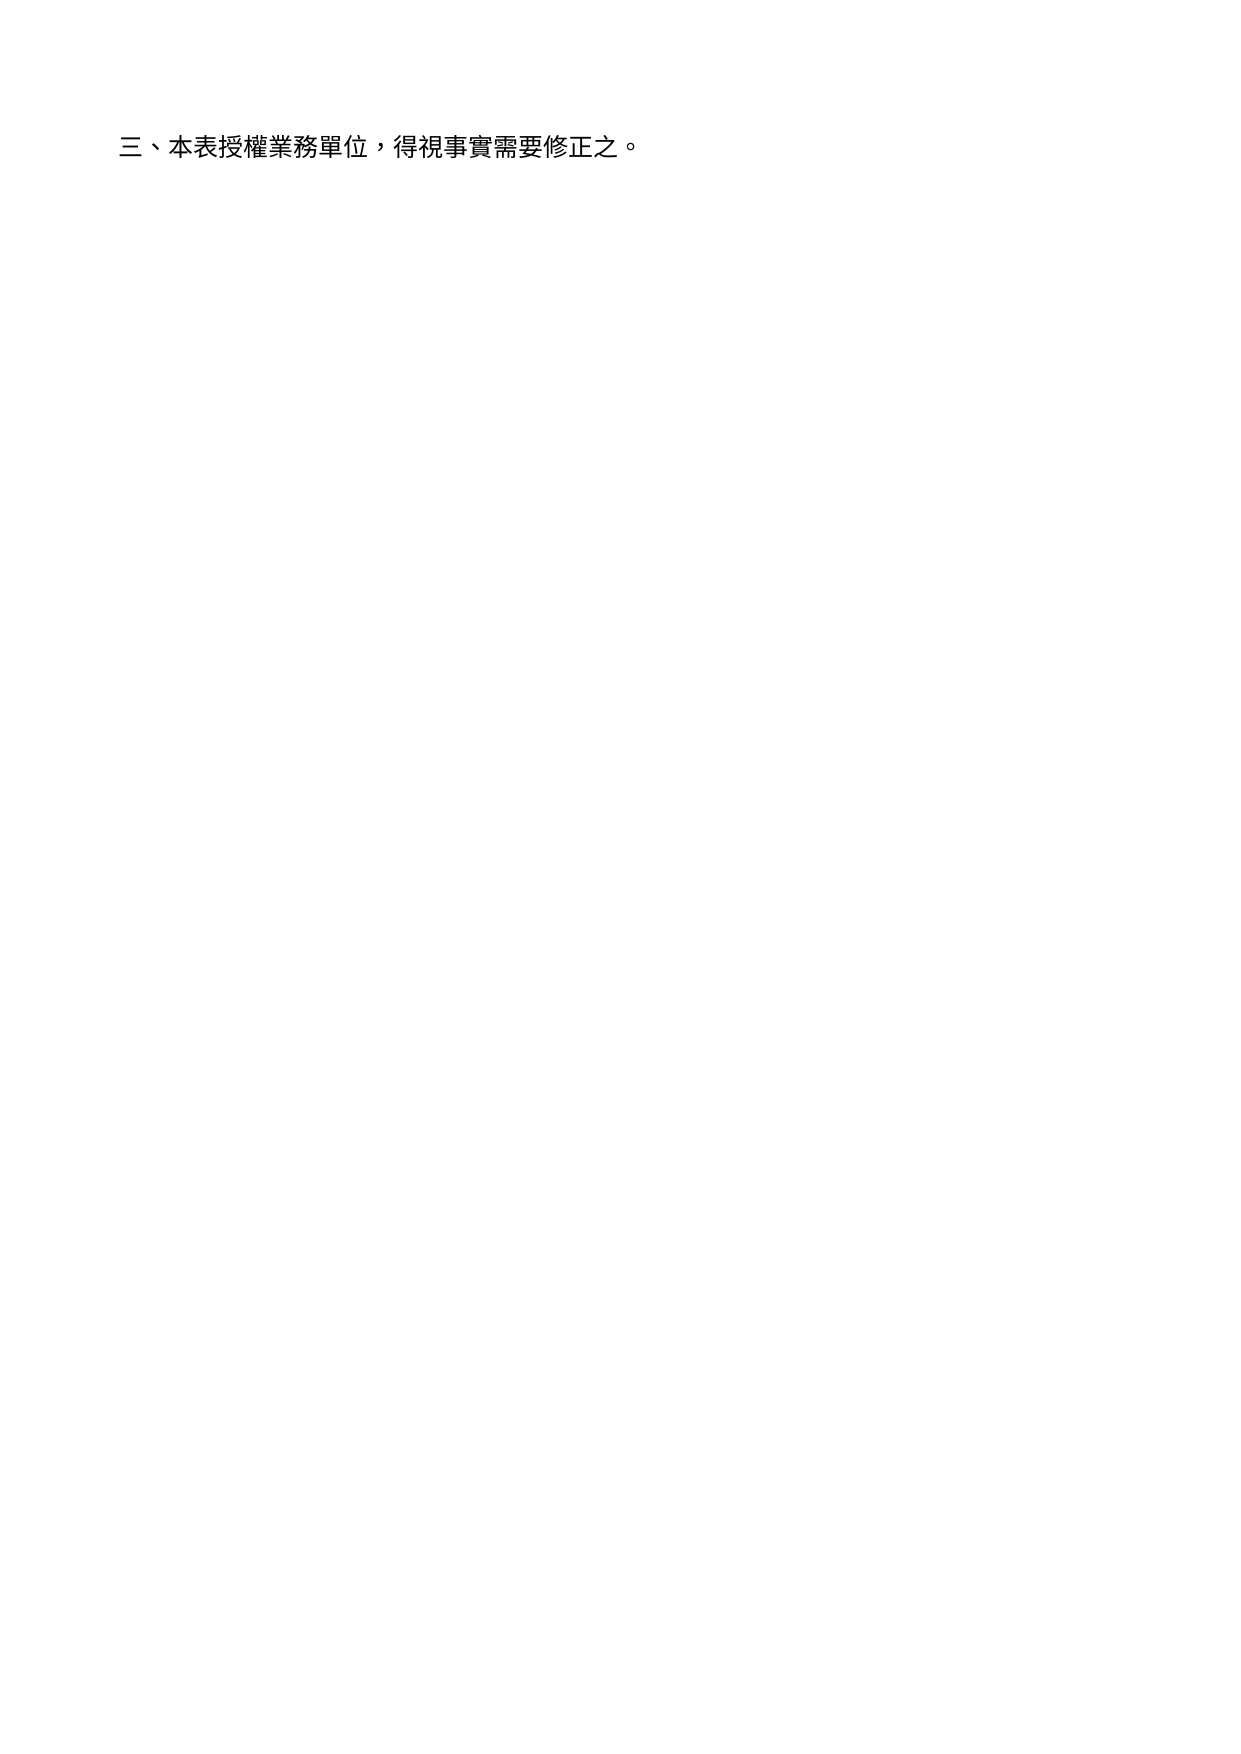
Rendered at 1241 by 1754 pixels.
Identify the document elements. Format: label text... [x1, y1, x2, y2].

text 三、本表授權業務單位，得視事實需要修正之。 [118, 127, 1122, 164]
